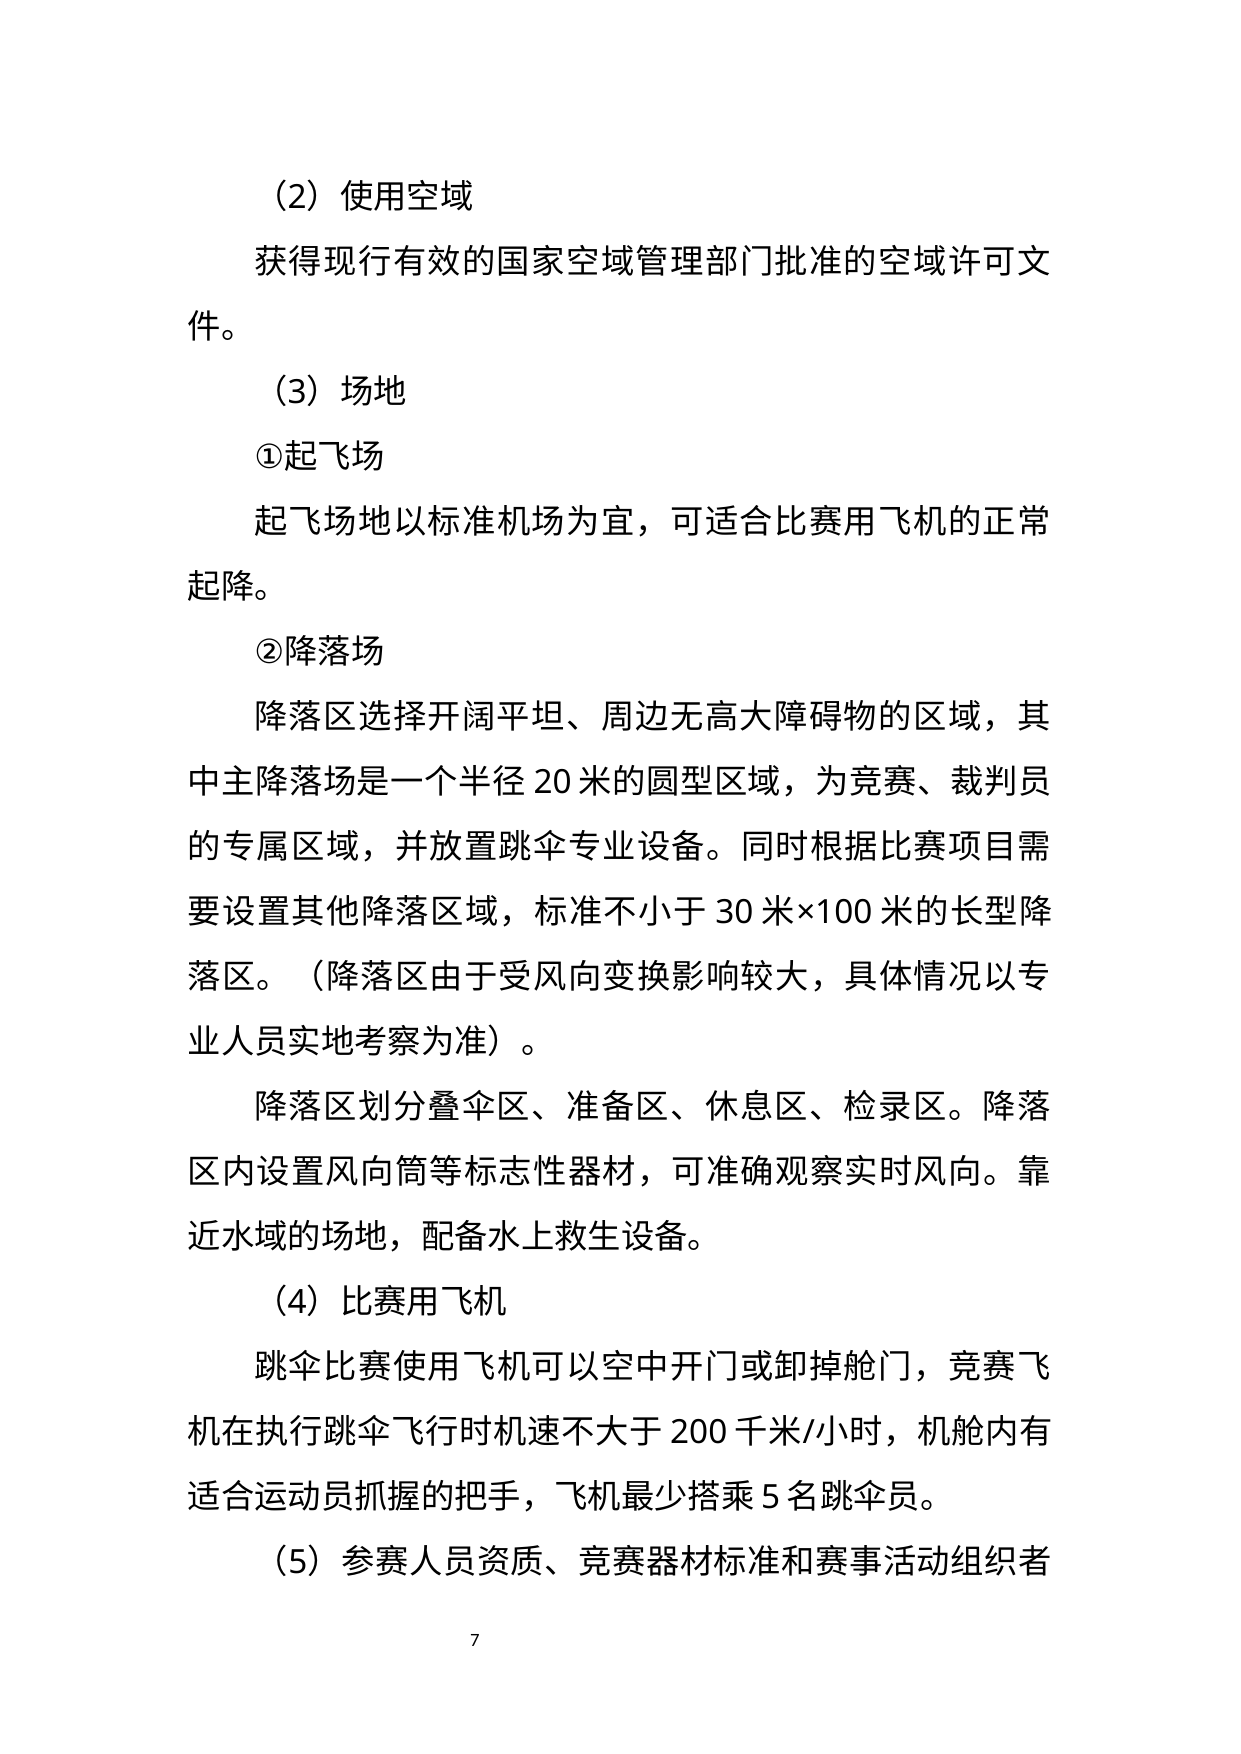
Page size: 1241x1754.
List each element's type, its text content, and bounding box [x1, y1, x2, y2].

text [187, 1527, 1053, 1592]
text （3）场地 [187, 357, 1053, 422]
text （4）比赛用飞机 [187, 1267, 1053, 1332]
text ①起飞场 [187, 422, 1053, 487]
text 降落区划分叠伞区、准备区、休息区、检录区。降落区内设置风向筒等标志性器材，可准确观察实时风向。靠近水域的场地，配备水上救生设备。 [187, 1072, 1053, 1267]
text 降落区选择开阔平坦、周边无高大障碍物的区域，其中主降落场是一个半径20米的圆型区域，为竞赛、裁判员的专属区域，并放置跳伞专业设备。同时根据比赛项目需要设置其他降落区域，标准不小于30米×100米的长型降落区。（降落区由于受风向变换影响较大，具体情况以专业人员实地考察为准）。 [187, 682, 1053, 1072]
text 获得现行有效的国家空域管理部门批准的空域许可文件。 [187, 227, 1053, 357]
text （2）使用空域 [187, 162, 1053, 227]
text 跳伞比赛使用飞机可以空中开门或卸掉舱门，竞赛飞机在执行跳伞飞行时机速不大于200千米/小时，机舱内有适合运动员抓握的把手，飞机最少搭乘5名跳伞员。 [187, 1332, 1053, 1527]
text ②降落场 [187, 617, 1053, 682]
text 起飞场地以标准机场为宜，可适合比赛用飞机的正常起降。 [187, 487, 1053, 617]
